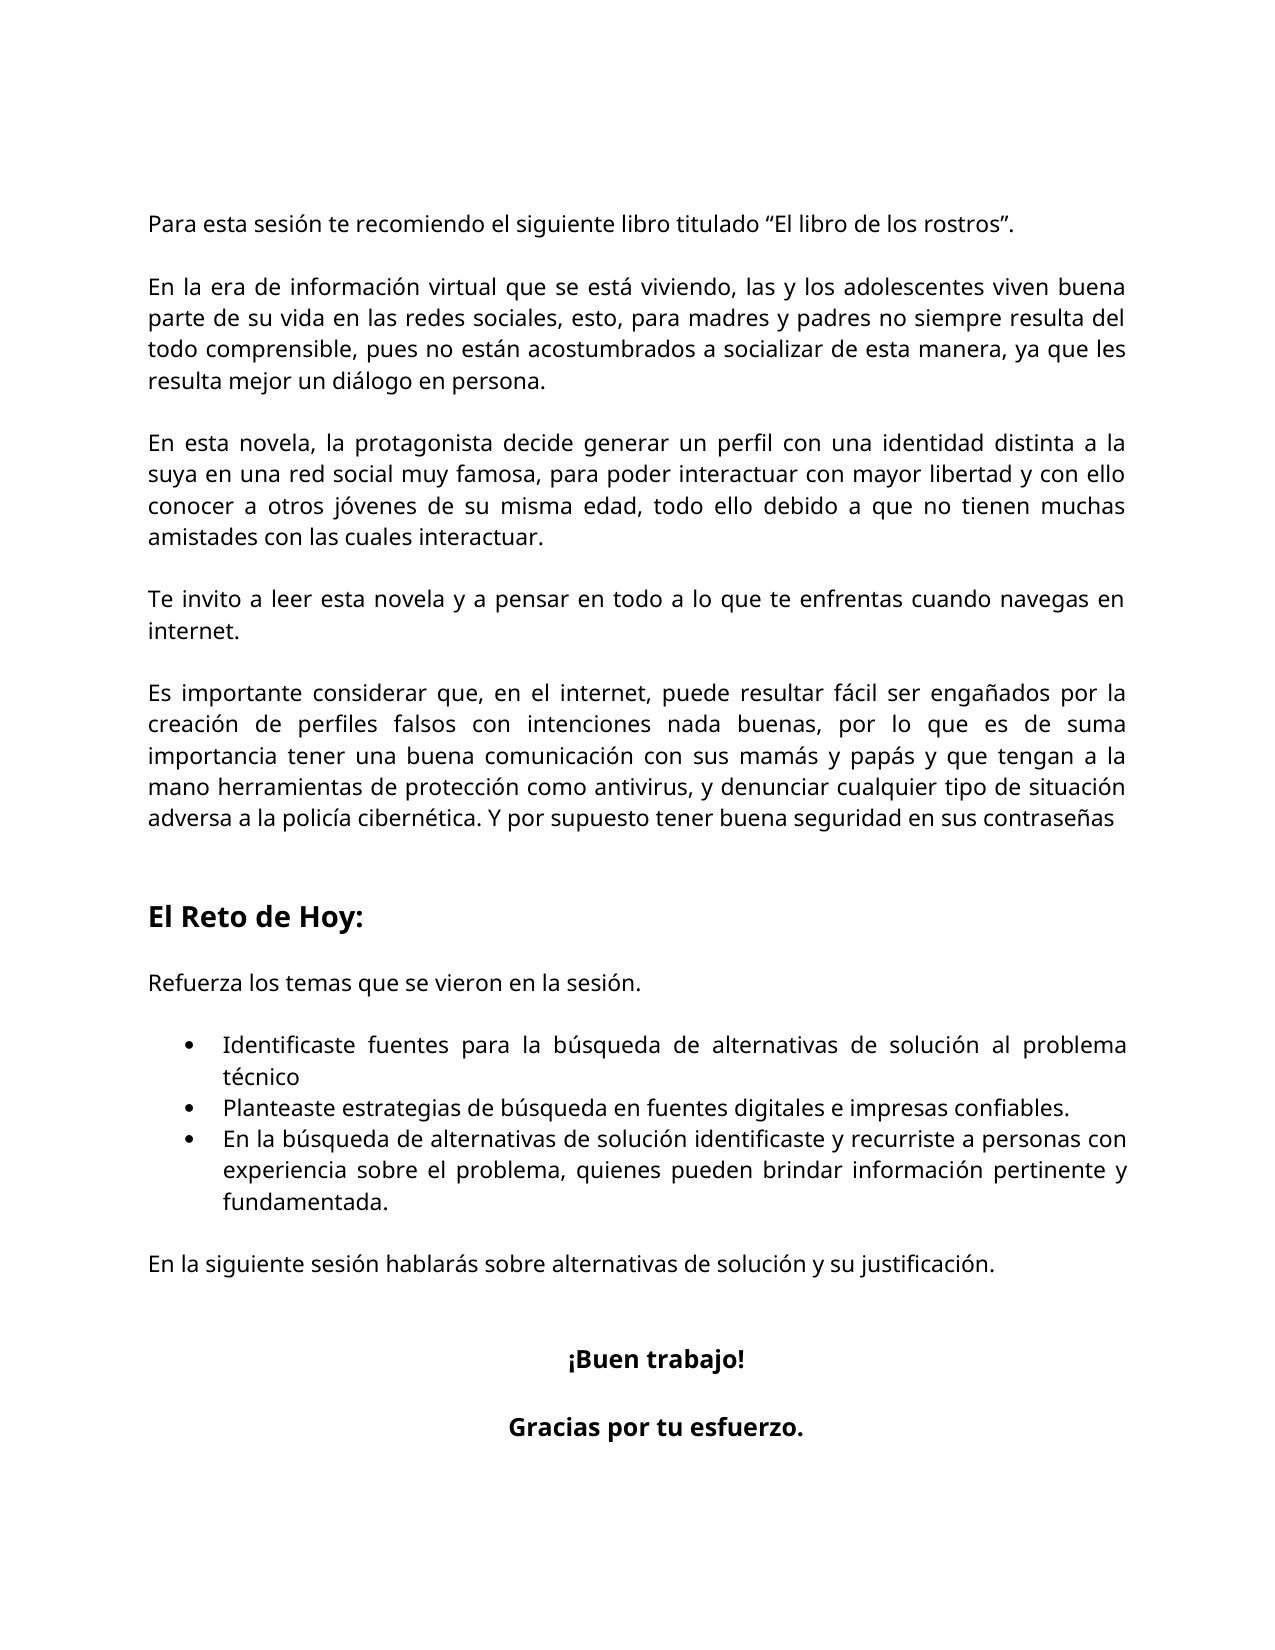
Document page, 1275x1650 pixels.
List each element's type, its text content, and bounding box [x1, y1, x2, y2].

text En la siguiente sesión hablarás sobre alternativas de solución y su justificación. [148, 1248, 1127, 1279]
text Para esta sesión te recomiendo el siguiente libro titulado “El libro de los rostros”. [148, 208, 1127, 240]
text Te invito a leer esta novela y a pensar en todo a lo que te enfrentas cuando navegas en internet. [148, 583, 1127, 646]
text El Reto de Hoy: [148, 896, 1127, 936]
list Identificaste fuentes para la búsqueda de alternativas de solución al problema técnico [185, 1029, 1127, 1092]
text Refuerza los temas que se vieron en la sesión. [148, 967, 1127, 998]
text Es importante considerar que, en el internet, puede resultar fácil ser engañados por la creación de perfiles falsos con intenciones nada buenas, por lo que es de suma importancia tener una buena comunicación con sus mamás y papás y que tengan a la mano herramientas de protección como antivirus, y denunciar cualquier tipo de situación adversa a la policía cibernética. Y por supuesto tener buena seguridad en sus contraseñas [148, 677, 1127, 833]
list Planteaste estrategias de búsqueda en fuentes digitales e impresas confiables. [185, 1092, 1127, 1123]
text En la era de información virtual que se está viviendo, las y los adolescentes viven buena parte de su vida en las redes sociales, esto, para madres y padres no siempre resulta del todo comprensible, pues no están acostumbrados a socializar de esta manera, ya que les resulta mejor un diálogo en persona. [148, 271, 1127, 396]
text En esta novela, la protagonista decide generar un perfil con una identidad distinta a la suya en una red social muy famosa, para poder interactuar con mayor libertad y con ello conocer a otros jóvenes de su misma edad, todo ello debido a que no tienen muchas amistades con las cuales interactuar. [148, 427, 1127, 552]
list En la búsqueda de alternativas de solución identificaste y recurriste a personas con experiencia sobre el problema, quienes pueden brindar información pertinente y fundamentada. [185, 1123, 1127, 1217]
text Gracias por tu esfuerzo. [185, 1410, 1127, 1444]
text ¡Buen trabajo! [185, 1342, 1127, 1376]
